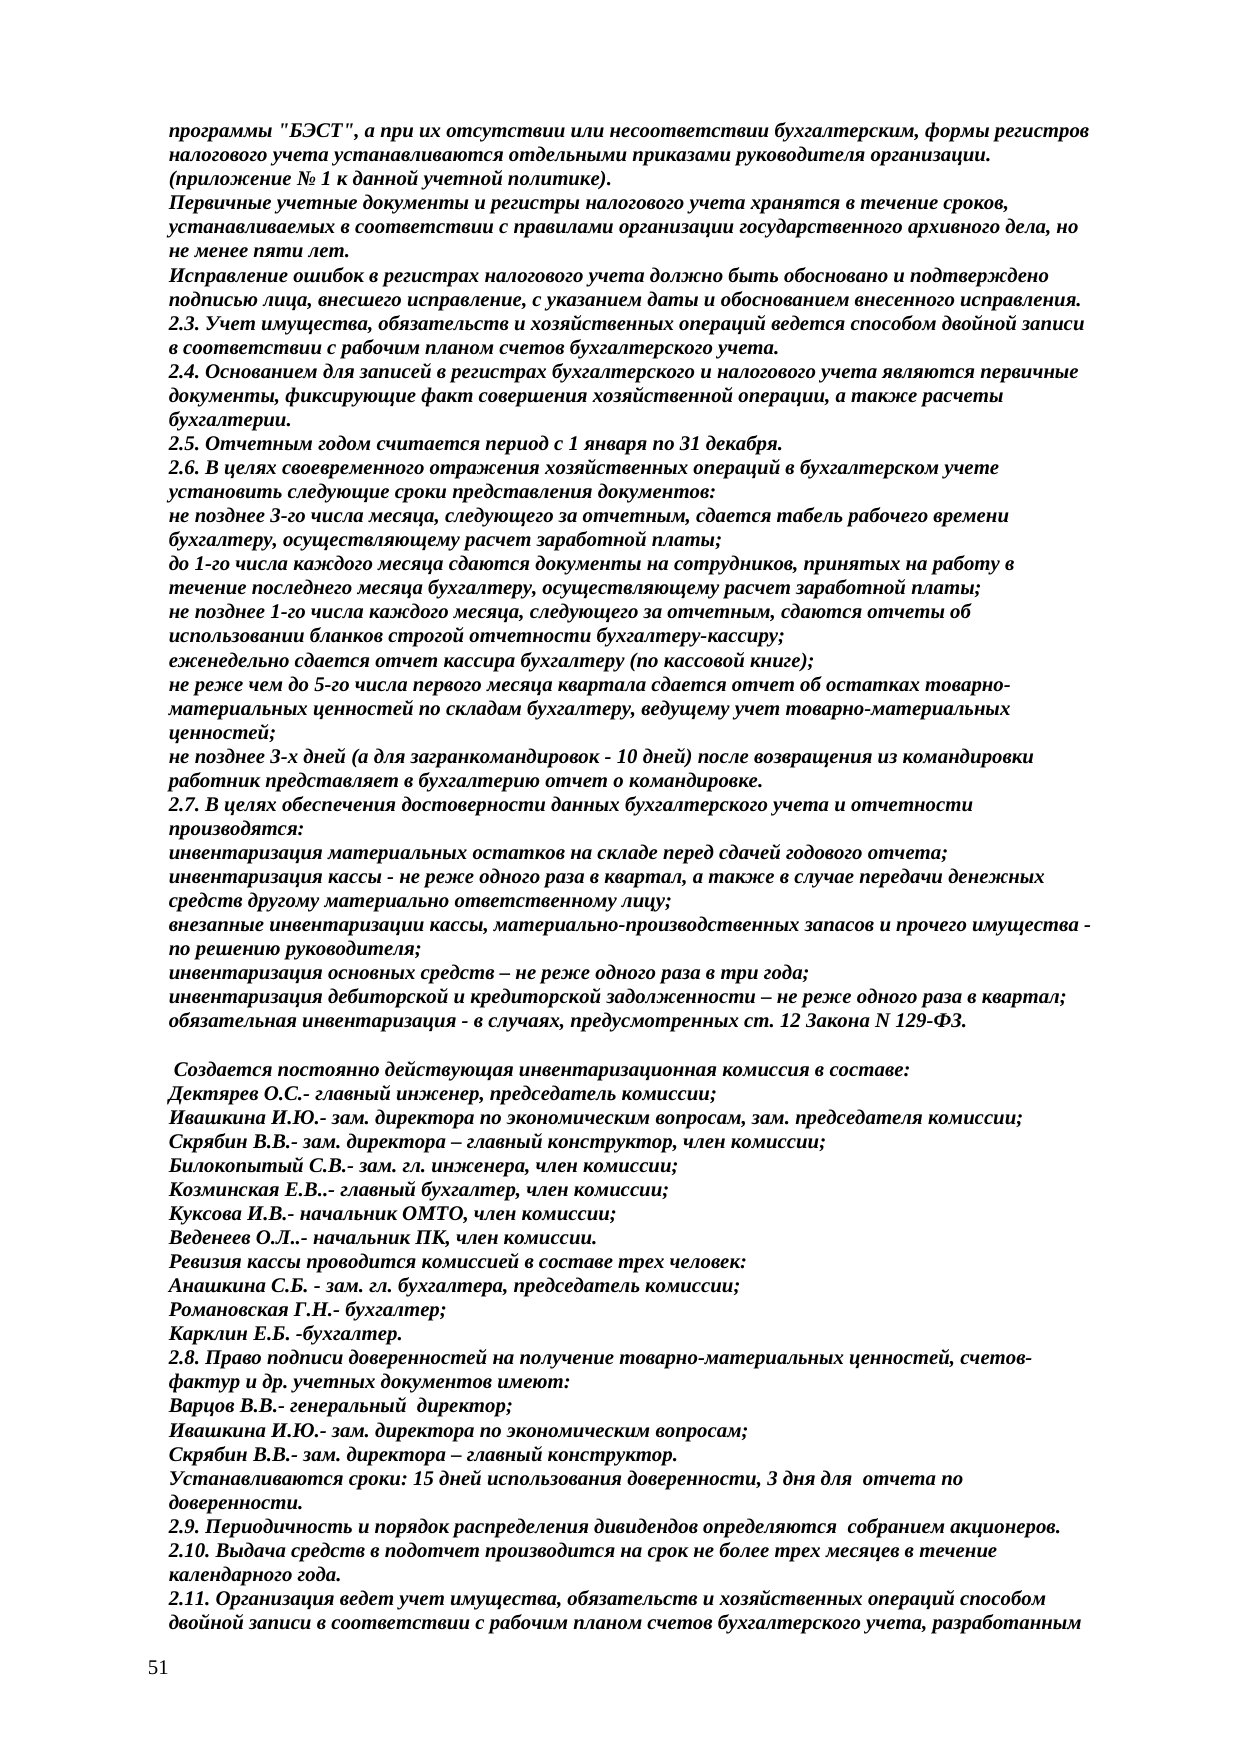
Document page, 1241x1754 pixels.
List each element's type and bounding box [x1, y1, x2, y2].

text [168, 118, 1092, 1634]
